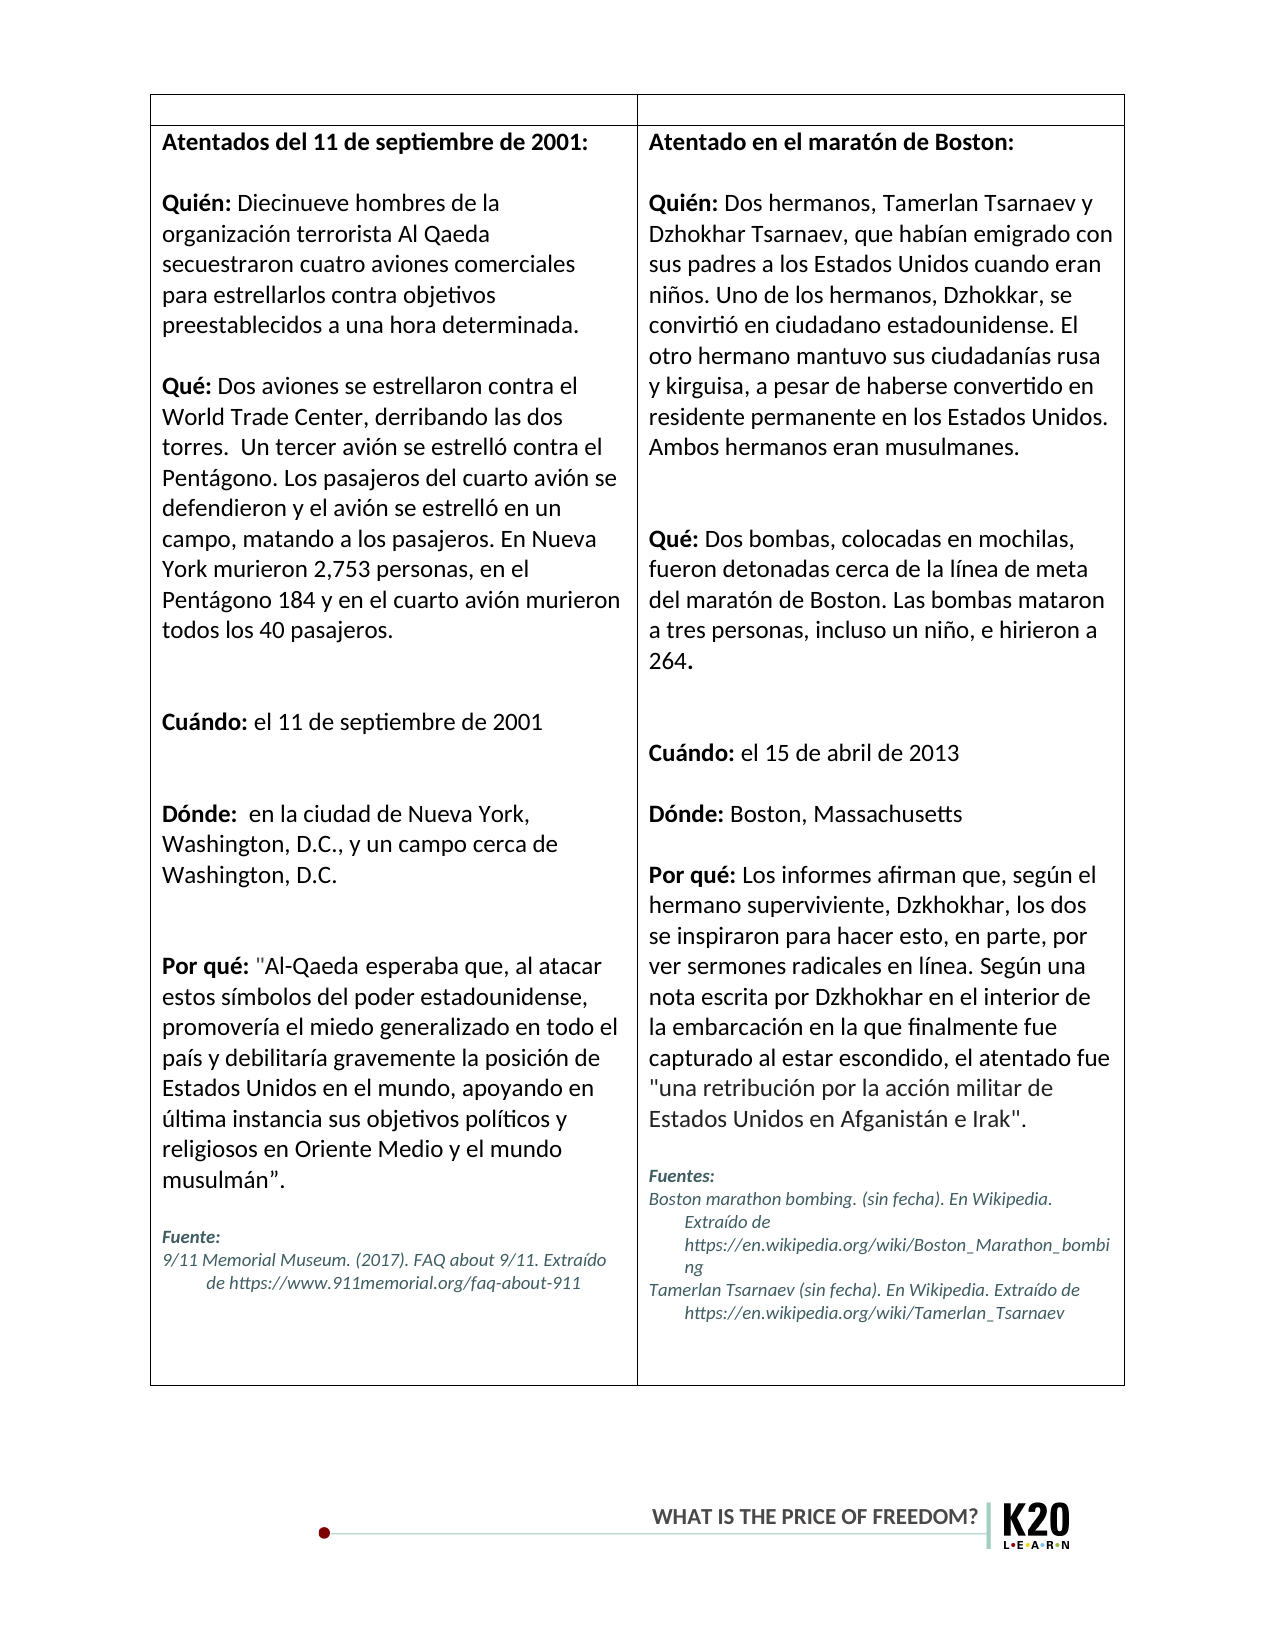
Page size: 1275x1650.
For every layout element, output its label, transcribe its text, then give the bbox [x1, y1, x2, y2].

table_cell Atentados del 11 de septiembre de 2001: Quién: Diecinueve hombres de la organización terrorista Al Qaeda secuestraron cuatro aviones comerciales para estrellarlos contra objetivos preestablecidos a una hora determinada. Qué: Dos aviones se estrellaron contra el World Trade Center, derribando las dos torres. Un tercer avión se estrelló contra el Pentágono. Los pasajeros del cuarto avión se defendieron y el avión se estrelló en un campo, matando a los pasajeros. En Nueva York murieron 2,753 personas, en el Pentágono 184 y en el cuarto avión murieron todos los 40 pasajeros. Cuándo: el 11 de septiembre de 2001 Dónde: en la ciudad de Nueva York, Washington, D.C., y un campo cerca de Washington, D.C. Por qué: "Al-Qaeda esperaba que, al atacar estos símbolos del poder estadounidense, promovería el miedo generalizado en todo el país y debilitaría gravemente la posición de Estados Unidos en el mundo, apoyando en última instancia sus objetivos políticos y religiosos en Oriente Medio y el mundo musulmán”. Fuente: 9/11 Memorial Museum. (2017). FAQ about 9/11. Extraído de https://www.911memorial.org/faq-about-911 [151, 126, 637, 1385]
table_cell Atentado en el maratón de Boston: Quién: Dos hermanos, Tamerlan Tsarnaev y Dzhokhar Tsarnaev, que habían emigrado con sus padres a los Estados Unidos cuando eran niños. Uno de los hermanos, Dzhokkar, se convirtió en ciudadano estadounidense. El otro hermano mantuvo sus ciudadanías rusa y kirguisa, a pesar de haberse convertido en residente permanente en los Estados Unidos. Ambos hermanos eran musulmanes. Qué: Dos bombas, colocadas en mochilas, fueron detonadas cerca de la línea de meta del maratón de Boston. Las bombas mataron a tres personas, incluso un niño, e hirieron a 264. Cuándo: el 15 de abril de 2013 Dónde: Boston, Massachusetts Por qué: Los informes afirman que, según el hermano superviviente, Dzkhokhar, los dos se inspiraron para hacer esto, en parte, por ver sermones radicales en línea. Según una nota escrita por Dzkhokhar en el interior de la embarcación en la que finalmente fue capturado al estar escondido, el atentado fue "una retribución por la acción militar de Estados Unidos en Afganistán e Irak". Fuentes: Boston marathon bombing. (sin fecha). En Wikipedia. Extraído de https://en.wikipedia.org/wiki/Boston_Marathon_bombing Tamerlan Tsarnaev (sin fecha). En Wikipedia. Extraído de https://en.wikipedia.org/wiki/Tamerlan_Tsarnaev [638, 126, 1124, 1385]
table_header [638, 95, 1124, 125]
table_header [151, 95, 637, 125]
picture [318, 1499, 1069, 1552]
